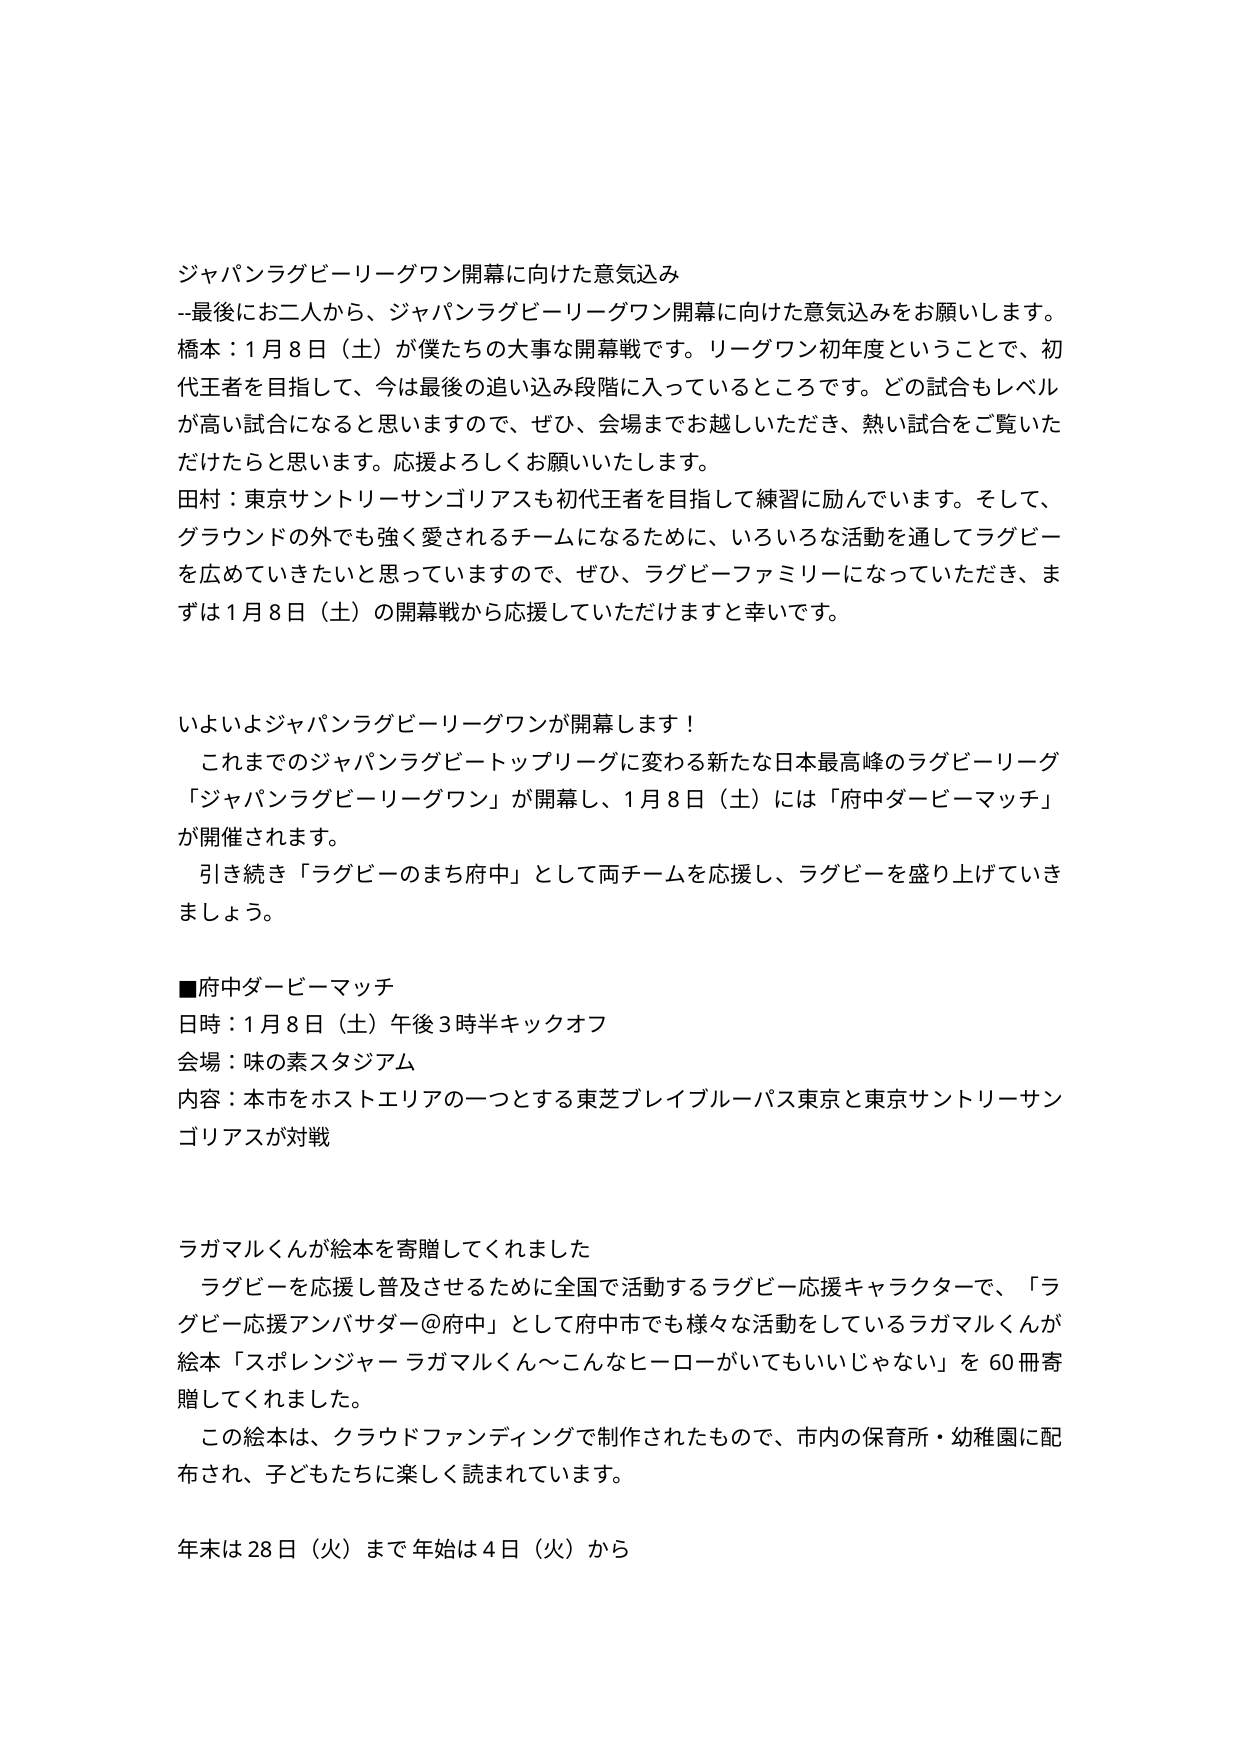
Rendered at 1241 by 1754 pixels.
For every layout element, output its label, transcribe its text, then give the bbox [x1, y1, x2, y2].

text この絵本は、クラウドファンディングで制作されたもので、市内の保育所・幼稚園に配布され、子どもたちに楽しく読まれています。 [177, 1417, 1063, 1492]
text 会場：味の素スタジアム [177, 1042, 1063, 1079]
text ラグビーを応援し普及させるために全国で活動するラグビー応援キャラクターで、「ラグビー応援アンバサダー＠府中」として府中市でも様々な活動をしているラガマルくんが、絵本「スポレンジャー ラガマルくん～こんなヒーローがいてもいいじゃない」を60冊寄贈してくれました。 [177, 1267, 1063, 1417]
text 田村：東京サントリーサンゴリアスも初代王者を目指して練習に励んでいます。そして、グラウンドの外でも強く愛されるチームになるために、いろいろな活動を通してラグビーを広めていきたいと思っていますので、ぜひ、ラグビーファミリーになっていただき、まずは1月8日（土）の開幕戦から応援していただけますと幸いです。 [177, 479, 1063, 629]
text ■府中ダービーマッチ [177, 967, 1063, 1004]
text いよいよジャパンラグビーリーグワンが開幕します！ [177, 704, 1063, 742]
text 年末は28日（火）まで 年始は4日（火）から [177, 1529, 1063, 1567]
text これまでのジャパンラグビートップリーグに変わる新たな日本最高峰のラグビーリーグ「ジャパンラグビーリーグワン」が開幕し、1月8日（土）には「府中ダービーマッチ」が開催されます。 [177, 742, 1063, 854]
text 橋本：1月8日（土）が僕たちの大事な開幕戦です。リーグワン初年度ということで、初代王者を目指して、今は最後の追い込み段階に入っているところです。どの試合もレベルが高い試合になると思いますので、ぜひ、会場までお越しいただき、熱い試合をご覧いただけたらと思います。応援よろしくお願いいたします。 [177, 329, 1063, 479]
text 内容：本市をホストエリアの一つとする東芝ブレイブルーパス東京と東京サントリーサンゴリアスが対戦 [177, 1079, 1063, 1154]
text 引き続き「ラグビーのまち府中」として両チームを応援し、ラグビーを盛り上げていきましょう。 [177, 854, 1063, 929]
text ラガマルくんが絵本を寄贈してくれました [177, 1229, 1063, 1267]
text ジャパンラグビーリーグワン開幕に向けた意気込み [177, 254, 1063, 292]
text --最後にお二人から、ジャパンラグビーリーグワン開幕に向けた意気込みをお願いします。 [177, 292, 1063, 329]
text 日時：1月8日（土）午後3時半キックオフ [177, 1004, 1063, 1042]
